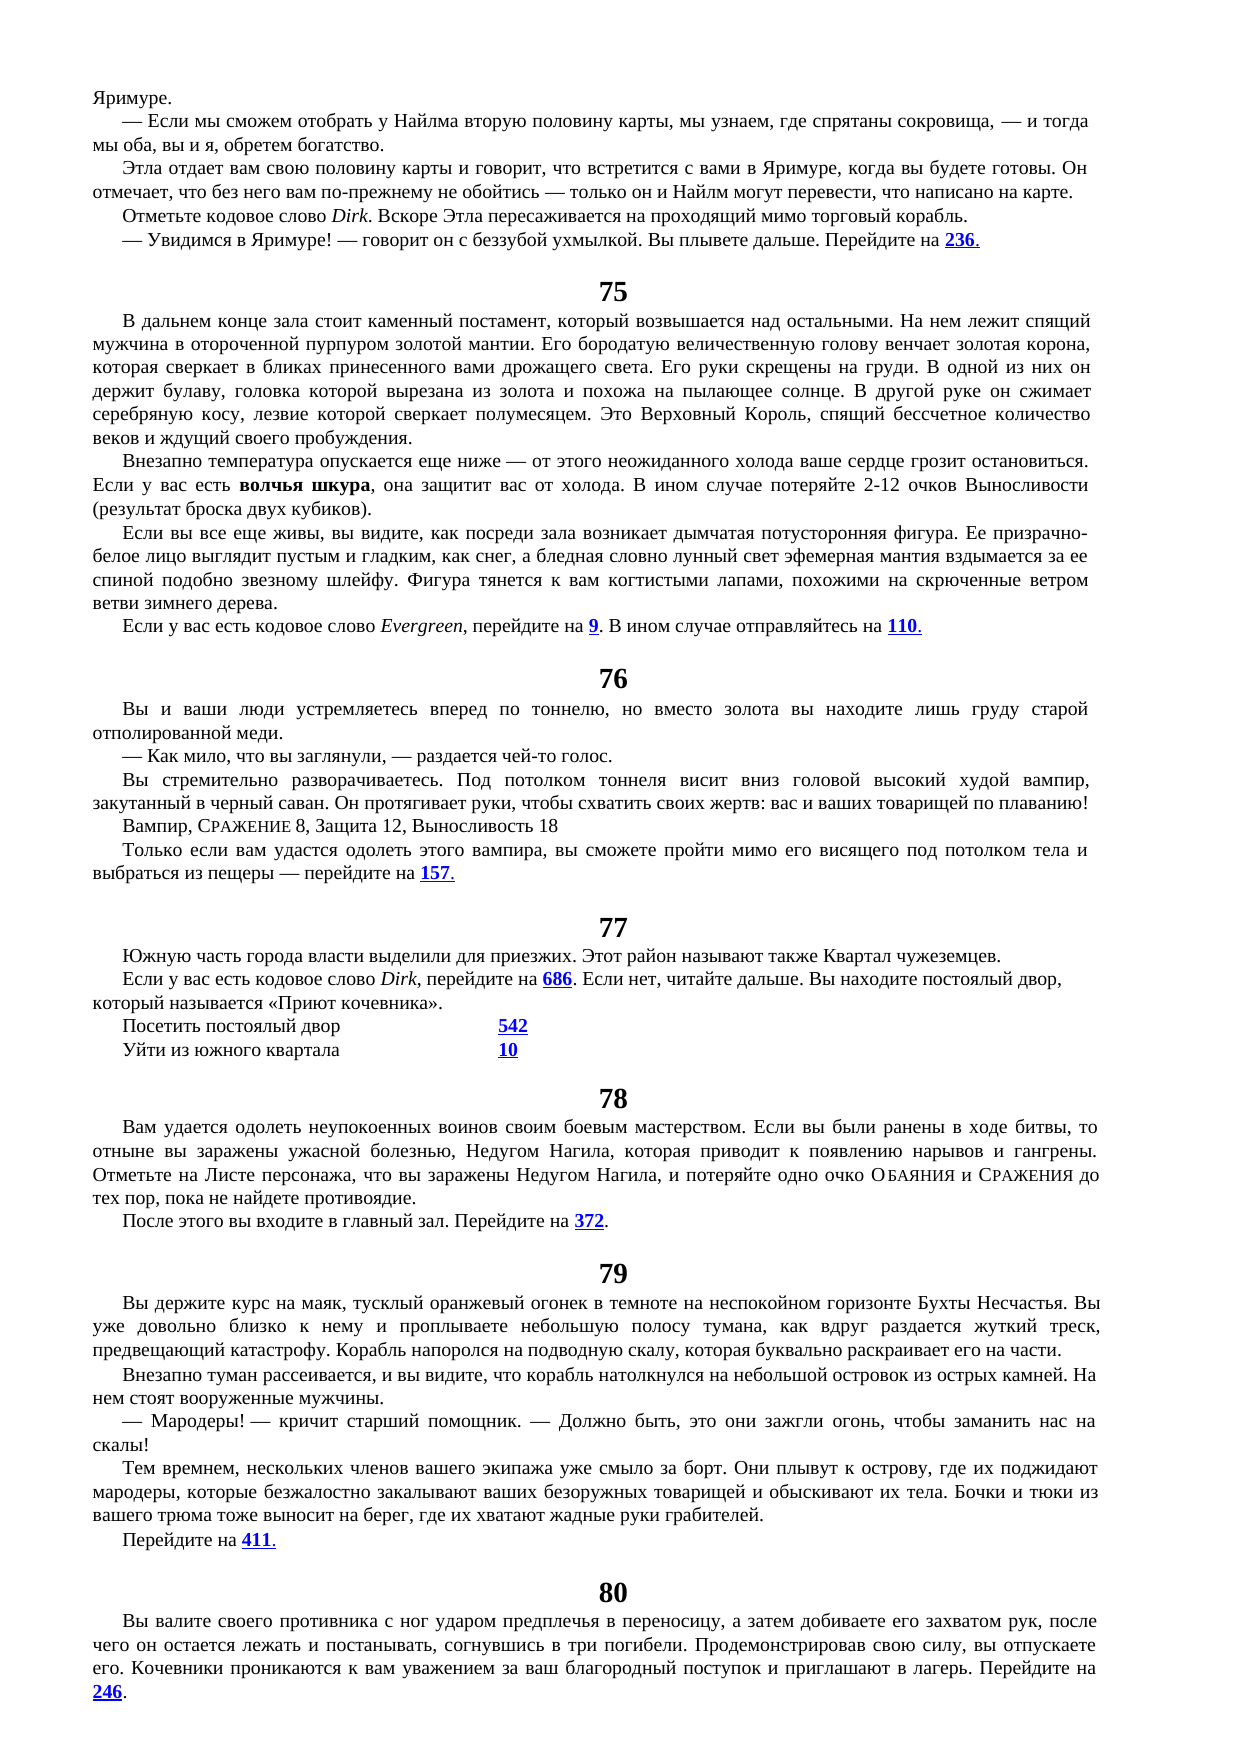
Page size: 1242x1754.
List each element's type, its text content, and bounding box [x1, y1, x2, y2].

text Если вы все еще живы, вы видите, как посреди зала возникает дымчатая потусторонняя фигура. Ее призрачно-белое лицо выглядит пустым и гладким, как снег, а бледная словно лунный свет эфемерная мантия вздымается за ее спиной подобно звезному шлейфу. Фигура тянется к вам когтистыми лапами, похожими на скрюченные ветром ветви зимнего дерева. [92, 521, 1090, 614]
text После этого вы входите в главный зал. Перейдите на 372. [92, 1210, 1099, 1232]
text В дальнем конце зала стоит каменный постамент, который возвышается над остальными. На нем лежит спящий мужчина в отороченной пурпуром золотой мантии. Его бородатую величественную голову венчает золотая корона, которая сверкает в бликах принесенного вами дрожащего света. Его руки скрещены на груди. В одной из них он держит булаву, головка которой вырезана из золота и похожа на пылающее солнце. В другой руке он сжимает серебряную косу, лезвие которой сверкает полумесяцем. Это Верховный Король, спящий бессчетное количество веков и ждущий своего пробуждения. [92, 308, 1092, 448]
text Вы и ваши люди устремляетесь вперед по тоннелю, но вместо золота вы находите лишь груду старой отполированной меди. [92, 697, 1089, 743]
text — Если мы сможем отобрать у Найлма вторую половину карты, мы узнаем, где спрятаны сокровища, — и тогда мы оба, вы и я, обретем богатство. [92, 109, 1089, 156]
text Уйти из южного квартала 10 [92, 1038, 1104, 1060]
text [92, 86, 1089, 109]
text Посетить постоялый двор 542 [92, 1014, 1104, 1037]
text Этла отдает вам свою половину карты и говорит, что встретится с вами в Яримуре, когда вы будете готовы. Он отмечает, что без него вам по-прежнему не обойтись — только он и Найлм могут перевести, что написано на карте. [92, 156, 1089, 203]
text Только если вам удастся одолеть этого вампира, вы сможете пройти мимо его висящего под потолком тела и выбраться из пещеры — перейдите на 157. [92, 838, 1089, 884]
text Если у вас есть кодовое слово Evergreen, перейдите на 9. В ином случае отправляйтесь на 110. [92, 614, 1104, 637]
text Вам удается одолеть неупокоенных воинов своим боевым мастерством. Если вы были ранены в ходе битвы, то отныне вы заражены ужасной болезнью, Недугом Нагила, которая приводит к появлению нарывов и гангрены. Отметьте на Листе персонажа, что вы заражены Недугом Нагила, и потеряйте одно очко ОБАЯНИЯ и СРАЖЕНИЯ до тех пор, пока не найдете противоядие. [92, 1115, 1099, 1209]
subtitle 79 [92, 1257, 1104, 1290]
text Вампир, СРАЖЕНИЕ 8, Защита 12, Выносливость 18 [92, 814, 1058, 837]
text Перейдите на 411. [92, 1528, 1099, 1551]
text Вы стремительно разворачиваетесь. Под потолком тоннеля висит вниз головой высокий худой вампир, закутанный в черный саван. Он протягивает руки, чтобы схватить своих жертв: вас и ваших товарищей по плаванию! [92, 767, 1091, 814]
text Вы держите курс на маяк, тусклый оранжевый огонек в темноте на неспокойном горизонте Бухты Несчастья. Вы уже довольно близко к нему и проплываете небольшую полосу тумана, как вдруг раздается жуткий треск, предвещающий катастрофу. Корабль напоролся на подводную скалу, которая буквально раскраивает его на части. [92, 1291, 1103, 1360]
text Отметьте кодовое слово Dirk. Вскоре Этла пересаживается на проходящий мимо торговый корабль. [92, 204, 1089, 227]
text Внезапно температура опускается еще ниже — от этого неожиданного холода ваше сердце грозит остановиться. Если у вас есть волчья шкура, она защитит вас от холода. В ином случае потеряйте 2-12 очков Выносливости (результат броска двух кубиков). [92, 449, 1089, 520]
subtitle 75 [92, 274, 1104, 308]
text Если у вас есть кодовое слово Dirk, перейдите на 686. Если нет, читайте дальше. Вы находите постоялый двор, который называется «Приют кочевника». [92, 967, 1089, 1013]
subtitle 77 [92, 910, 1104, 943]
text — Как мило, что вы заглянули, — раздается чей-то голос. [92, 744, 1058, 767]
text — Увидимся в Яримуре! — говорит он с беззубой ухмылкой. Вы плывете дальше. Перейдите на 236. [92, 227, 1038, 250]
subtitle 78 [92, 1081, 1104, 1115]
text Вы валите своего противника с ног ударом предплечья в переносицу, а затем добиваете его захватом рук, после чего он остается лежать и постанывать, согнувшись в три погибели. Продемонстрировав свою силу, вы отпускаете его. Кочевники проникаются к вам уважением за ваш благородный поступок и приглашают в лагерь. Перейдите на 246. [92, 1609, 1098, 1702]
subtitle 80 [92, 1575, 1104, 1609]
text Тем времнем, нескольких членов вашего экипажа уже смыло за борт. Они плывут к острову, где их поджидают мародеры, которые безжалостно закалывают ваших безоружных товарищей и обыскивают их тела. Бочки и тюки из вашего трюма тоже выносит на берег, где их хватают жадные руки грабителей. [92, 1456, 1099, 1526]
text Южную часть города власти выделили для приезжих. Этот район называют также Квартал чужеземцев. [92, 944, 1089, 967]
text Внезапно туман рассеивается, и вы видите, что корабль натолкнулся на небольшой островок из острых камней. На нем стоят вооруженные мужчины. [92, 1363, 1098, 1409]
subtitle 76 [92, 661, 1104, 695]
text — Мародеры! — кричит старший помощник. — Должно быть, это они зажгли огонь, чтобы заманить нас на скалы! [92, 1409, 1097, 1456]
